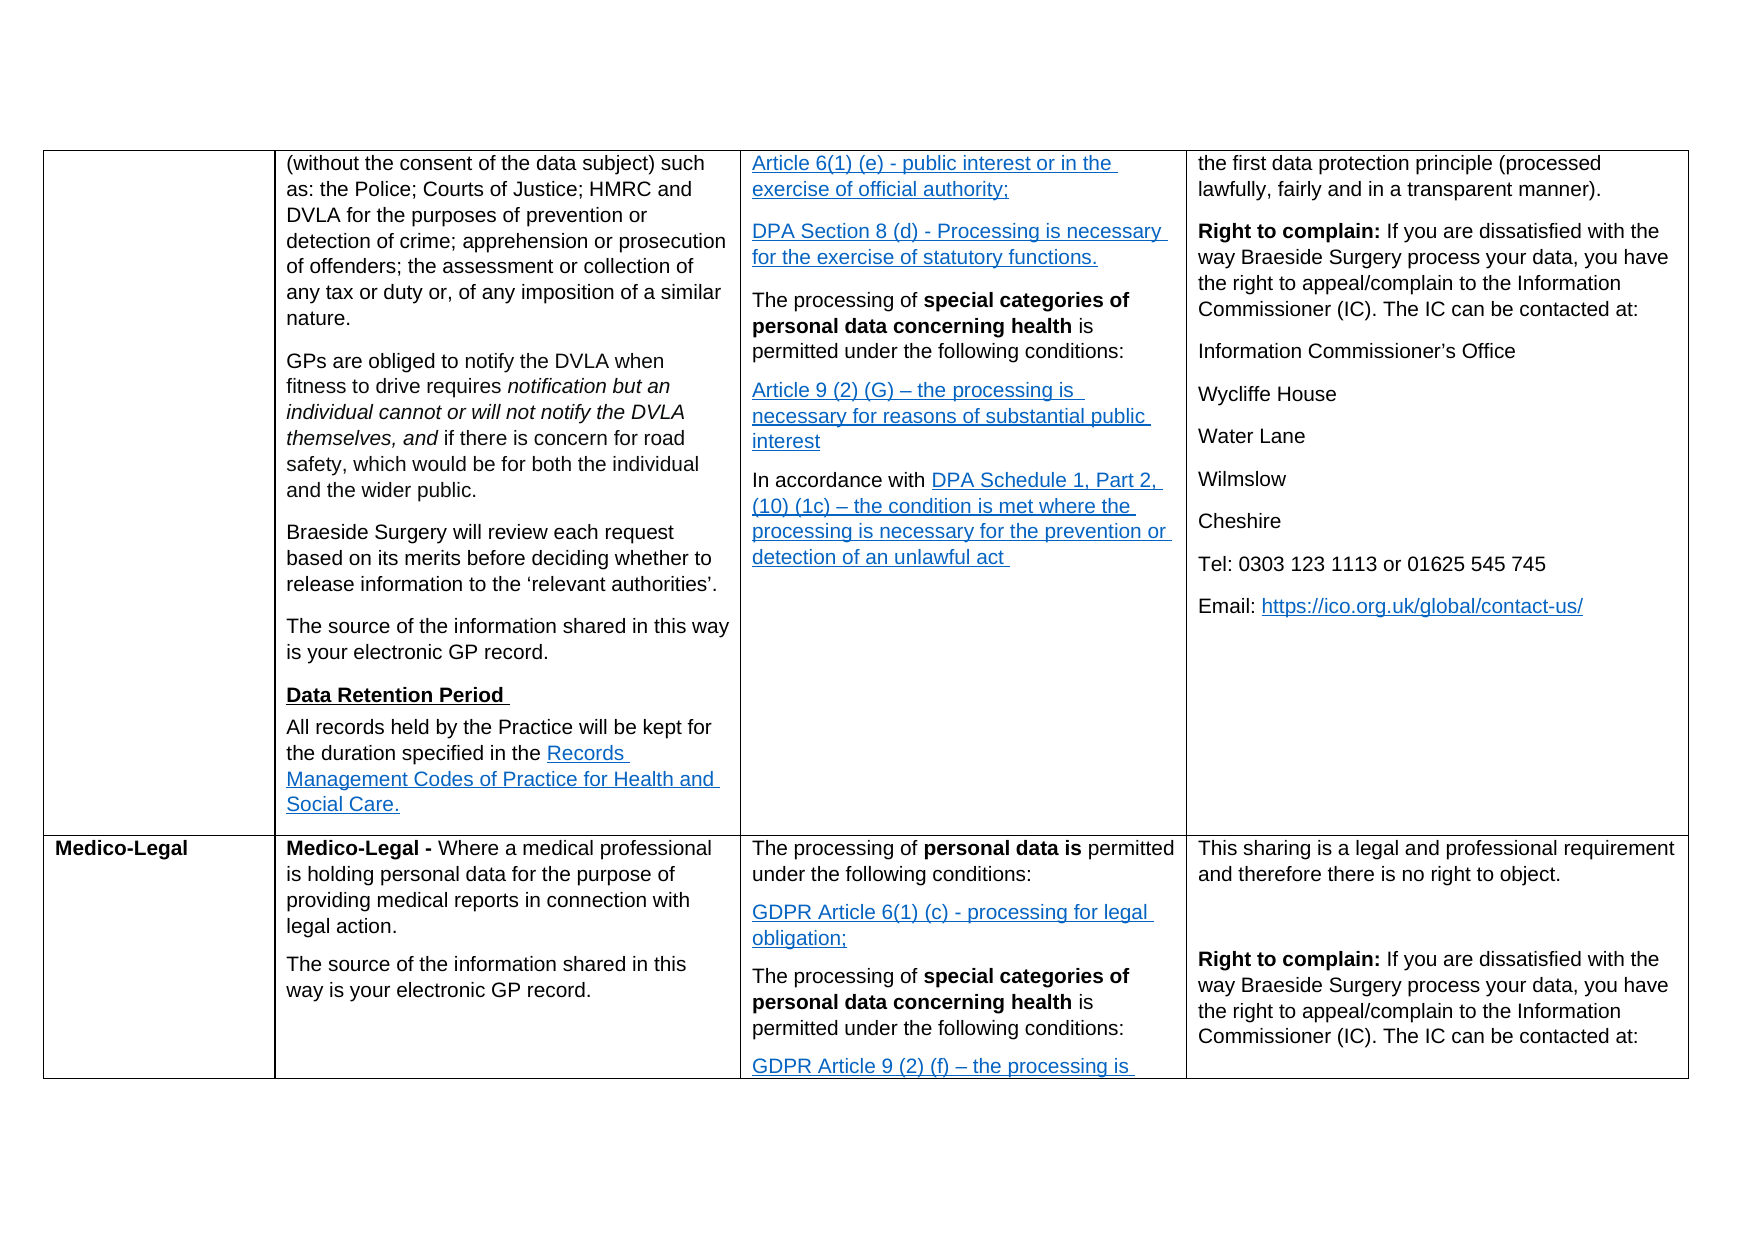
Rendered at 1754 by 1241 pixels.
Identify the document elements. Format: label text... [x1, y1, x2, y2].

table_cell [44, 151, 274, 835]
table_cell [1187, 151, 1688, 835]
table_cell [1187, 836, 1688, 1078]
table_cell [741, 151, 1186, 835]
table_cell Medico-Legal [44, 836, 274, 1078]
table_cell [741, 836, 1186, 1078]
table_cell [276, 836, 740, 1078]
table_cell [276, 151, 740, 835]
